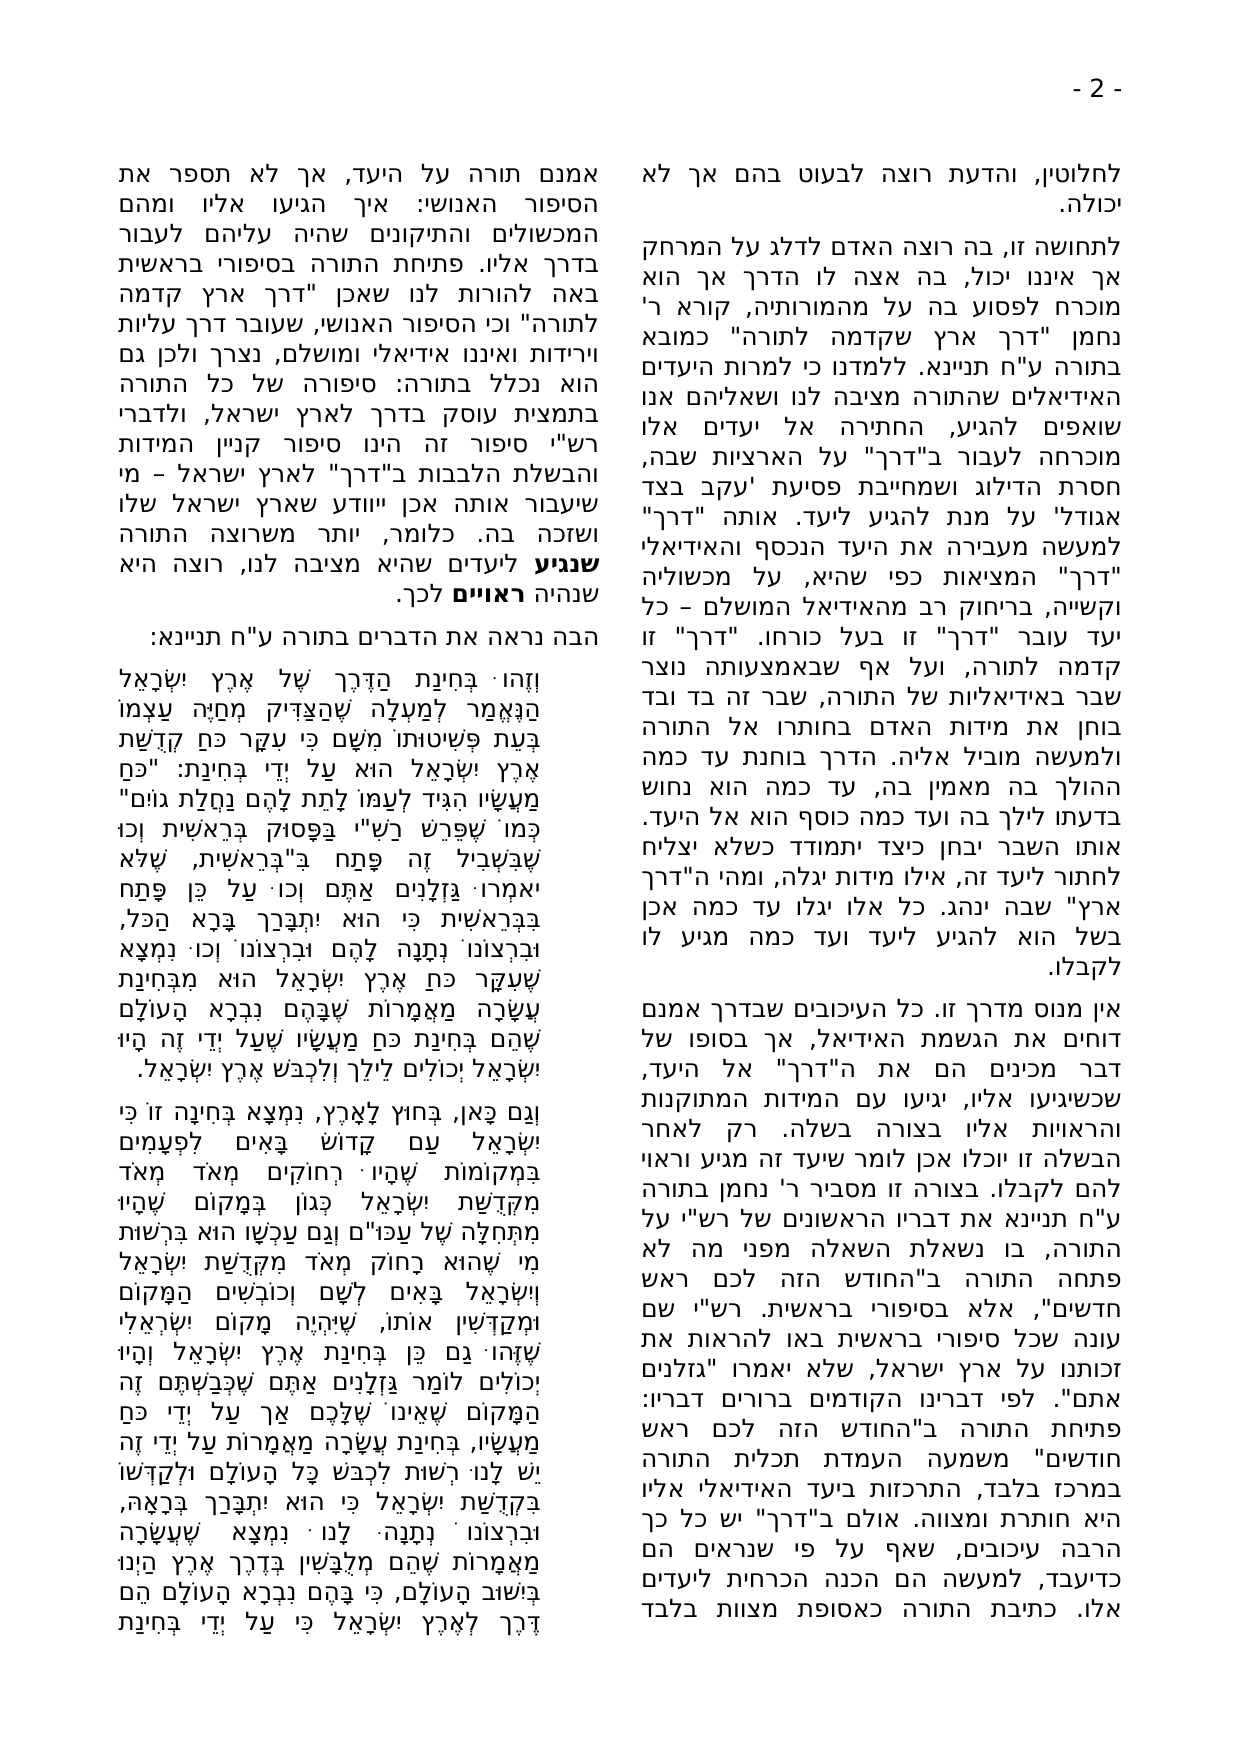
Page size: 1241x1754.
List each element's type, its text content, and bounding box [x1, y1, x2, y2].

text וְזֶהוּ בְּחִינַת הַדֶּרֶך שֶׁל אֶרֶץ יִשְׂרָאֵל הַנֶּאֱמַר לְמַעְלָה שֶׁהַצַּדִּיק מְחַיֶּה עַצְמוֹ בְּעֵת פְּשִׁיטוּתוֹ מִשָּׁם כִּי עִקָּר כּחַ קְדֻשַּׁת אֶרֶץ יִשְׂרָאֵל הוּא עַל יְדֵי בְּחִינַת: "כּחַ מַעֲשָׂיו הִגִּיד לְעַמּוֹ לָתֵת לָהֶם נַחֲלַת גוֹיִם" כְּמוֹ שֶׁפֵּרֵשׁ רַשִׁ"י בַּפָּסוּק בְּרֵאשִׁית וְכוּ שֶׁבִּשְׁבִיל זֶה פָּתַח בִּ"בְּרֵאשִׁית, שֶׁלּא יאמְרוּ גַּזְלָנִים אַתֶּם וְכוּ עַל כֵּן פָּתַח בִּבְּרֵאשִׁית כִּי הוּא יִתְבָּרַך בָּרָא הַכּל, וּבִרְצוֹנוֹ נְתָנָהּ לָהֶם וּבִרְצוֹנוֹ וְכוּ נִמְצָא שֶׁעִקָּר כּחַ אֶרֶץ יִשְׂרָאֵל הוּא מִבְּחִינַת עֲשָׂרָה מַאֲמָרוֹת שֶׁבָּהֶם נִבְרָא הָעוֹלָם שֶׁהֵם בְּחִינַת כּחַ מַעֲשָׂיו שֶׁעַל יְדֵי זֶה הָיוּ יִשְׂרָאֵל יְכוֹלִים לֵילֵך וְלִכְבּשׁ אֶרֶץ יִשְׂרָאֵל. [118, 664, 540, 1084]
text הבה נראה את הדברים בתורה ע"ח תניינא: [118, 621, 599, 651]
text אין מנוס מדרך זו. כל העיכובים שבדרך אמנם דוחים את הגשמת האידיאל, אך בסופו של דבר מכינים הם את ה"דרך" אל היעד, שכשיגיעו אליו, יגיעו עם המידות המתוקנות והראויות אליו בצורה בשלה. רק לאחר הבשלה זו יוכלו אכן לומר שיעד זה מגיע וראוי להם לקבלו. בצורה זו מסביר ר' נחמן בתורה ע"ח תניינא את דבריו הראשונים של רש"י על התורה, בו נשאלת השאלה מפני מה לא פתחה התורה ב"החודש הזה לכם ראש חדשים", אלא בסיפורי בראשית. רש"י שם עונה שכל סיפורי בראשית באו להראות את זכותנו על ארץ ישראל, שלא יאמרו "גזלנים אתם". לפי דברינו הקודמים ברורים דבריו: פתיחת התורה ב"החודש הזה לכם ראש חודשים" משמעה העמדת תכלית התורה במרכז בלבד, התרכזות ביעד האידיאלי אליו היא חותרת ומצווה. אולם ב"דרך" יש כל כך הרבה עיכובים, שאף על פי שנראים הם כדיעבד, למעשה הם הכנה הכרחית ליעדים אלו. כתיבת התורה כאסופת מצוות בלבד אמנם תורה על היעד, אך לא תספר את הסיפור האנושי: איך הגיעו אליו ומהם המכשולים והתיקונים שהיה עליהם לעבור בדרך אליו. פתיחת התורה בסיפורי בראשית באה להורות לנו שאכן "דרך ארץ קדמה לתורה" וכי הסיפור האנושי, שעובר דרך עליות וירידות ואיננו אידיאלי ומושלם, נצרך ולכן גם הוא נכלל בתורה: סיפורה של כל התורה בתמצית עוסק בדרך לארץ ישראל, ולדברי רש"י סיפור זה הינו סיפור קניין המידות והבשלת הלבבות ב"דרך" לארץ ישראל – מי שיעבור אותה אכן ייוודע שארץ ישראל שלו ושזכה בה. כלומר, יותר משרוצה התורה שנגיע ליעדים שהיא מציבה לנו, רוצה היא שנהיה ראויים לכך. [641, 994, 1122, 1624]
text לתחושה זו, בה רוצה האדם לדלג על המרחק אך איננו יכול, בה אצה לו הדרך אך הוא מוכרח לפסוע בה על מהמורותיה, קורא ר' נחמן "דרך ארץ שקדמה לתורה" כמובא בתורה ע"ח תניינא. ללמדנו כי למרות היעדים האידיאלים שהתורה מציבה לנו ושאליהם אנו שואפים להגיע, החתירה אל יעדים אלו מוכרחה לעבור ב"דרך" על הארציות שבה, חסרת הדילוג ושמחייבת פסיעת 'עקב בצד אגודל' על מנת להגיע ליעד. אותה "דרך" למעשה מעבירה את היעד הנכסף והאידיאלי "דרך" המציאות כפי שהיא, על מכשוליה וקשייה, בריחוק רב מהאידיאל המושלם – כל יעד עובר "דרך" זו בעל כורחו. "דרך" זו קדמה לתורה, ועל אף שבאמצעותה נוצר שבר באידיאליות של התורה, שבר זה בד ובד בוחן את מידות האדם בחותרו אל התורה ולמעשה מוביל אליה. הדרך בוחנת עד כמה ההולך בה מאמין בה, עד כמה הוא נחוש בדעתו לילך בה ועד כמה כוסף הוא אל היעד. אותו השבר יבחן כיצד יתמודד כשלא יצליח לחתור ליעד זה, אילו מידות יגלה, ומהי ה"דרך ארץ" שבה ינהג. כל אלו יגלו עד כמה אכן בשל הוא להגיע ליעד ועד כמה מגיע לו לקבלו. [641, 231, 1122, 981]
text אין מנוס מדרך זו. כל העיכובים שבדרך אמנם דוחים את הגשמת האידיאל, אך בסופו של דבר מכינים הם את ה"דרך" אל היעד, שכשיגיעו אליו, יגיעו עם המידות המתוקנות והראויות אליו בצורה בשלה. רק לאחר הבשלה זו יוכלו אכן לומר שיעד זה מגיע וראוי להם לקבלו. בצורה זו מסביר ר' נחמן בתורה ע"ח תניינא את דבריו הראשונים של רש"י על התורה, בו נשאלת השאלה מפני מה לא פתחה התורה ב"החודש הזה לכם ראש חדשים", אלא בסיפורי בראשית. רש"י שם עונה שכל סיפורי בראשית באו להראות את זכותנו על ארץ ישראל, שלא יאמרו "גזלנים אתם". לפי דברינו הקודמים ברורים דבריו: פתיחת התורה ב"החודש הזה לכם ראש חודשים" משמעה העמדת תכלית התורה במרכז בלבד, התרכזות ביעד האידיאלי אליו היא חותרת ומצווה. אולם ב"דרך" יש כל כך הרבה עיכובים, שאף על פי שנראים הם כדיעבד, למעשה הם הכנה הכרחית ליעדים אלו. כתיבת התורה כאסופת מצוות בלבד אמנם תורה על היעד, אך לא תספר את הסיפור האנושי: איך הגיעו אליו ומהם המכשולים והתיקונים שהיה עליהם לעבור בדרך אליו. פתיחת התורה בסיפורי בראשית באה להורות לנו שאכן "דרך ארץ קדמה לתורה" וכי הסיפור האנושי, שעובר דרך עליות וירידות ואיננו אידיאלי ומושלם, נצרך ולכן גם הוא נכלל בתורה: סיפורה של כל התורה בתמצית עוסק בדרך לארץ ישראל, ולדברי רש"י סיפור זה הינו סיפור קניין המידות והבשלת הלבבות ב"דרך" לארץ ישראל – מי שיעבור אותה אכן ייוודע שארץ ישראל שלו ושזכה בה. כלומר, יותר משרוצה התורה שנגיע ליעדים שהיא מציבה לנו, רוצה היא שנהיה ראויים לכך. [118, 159, 599, 609]
